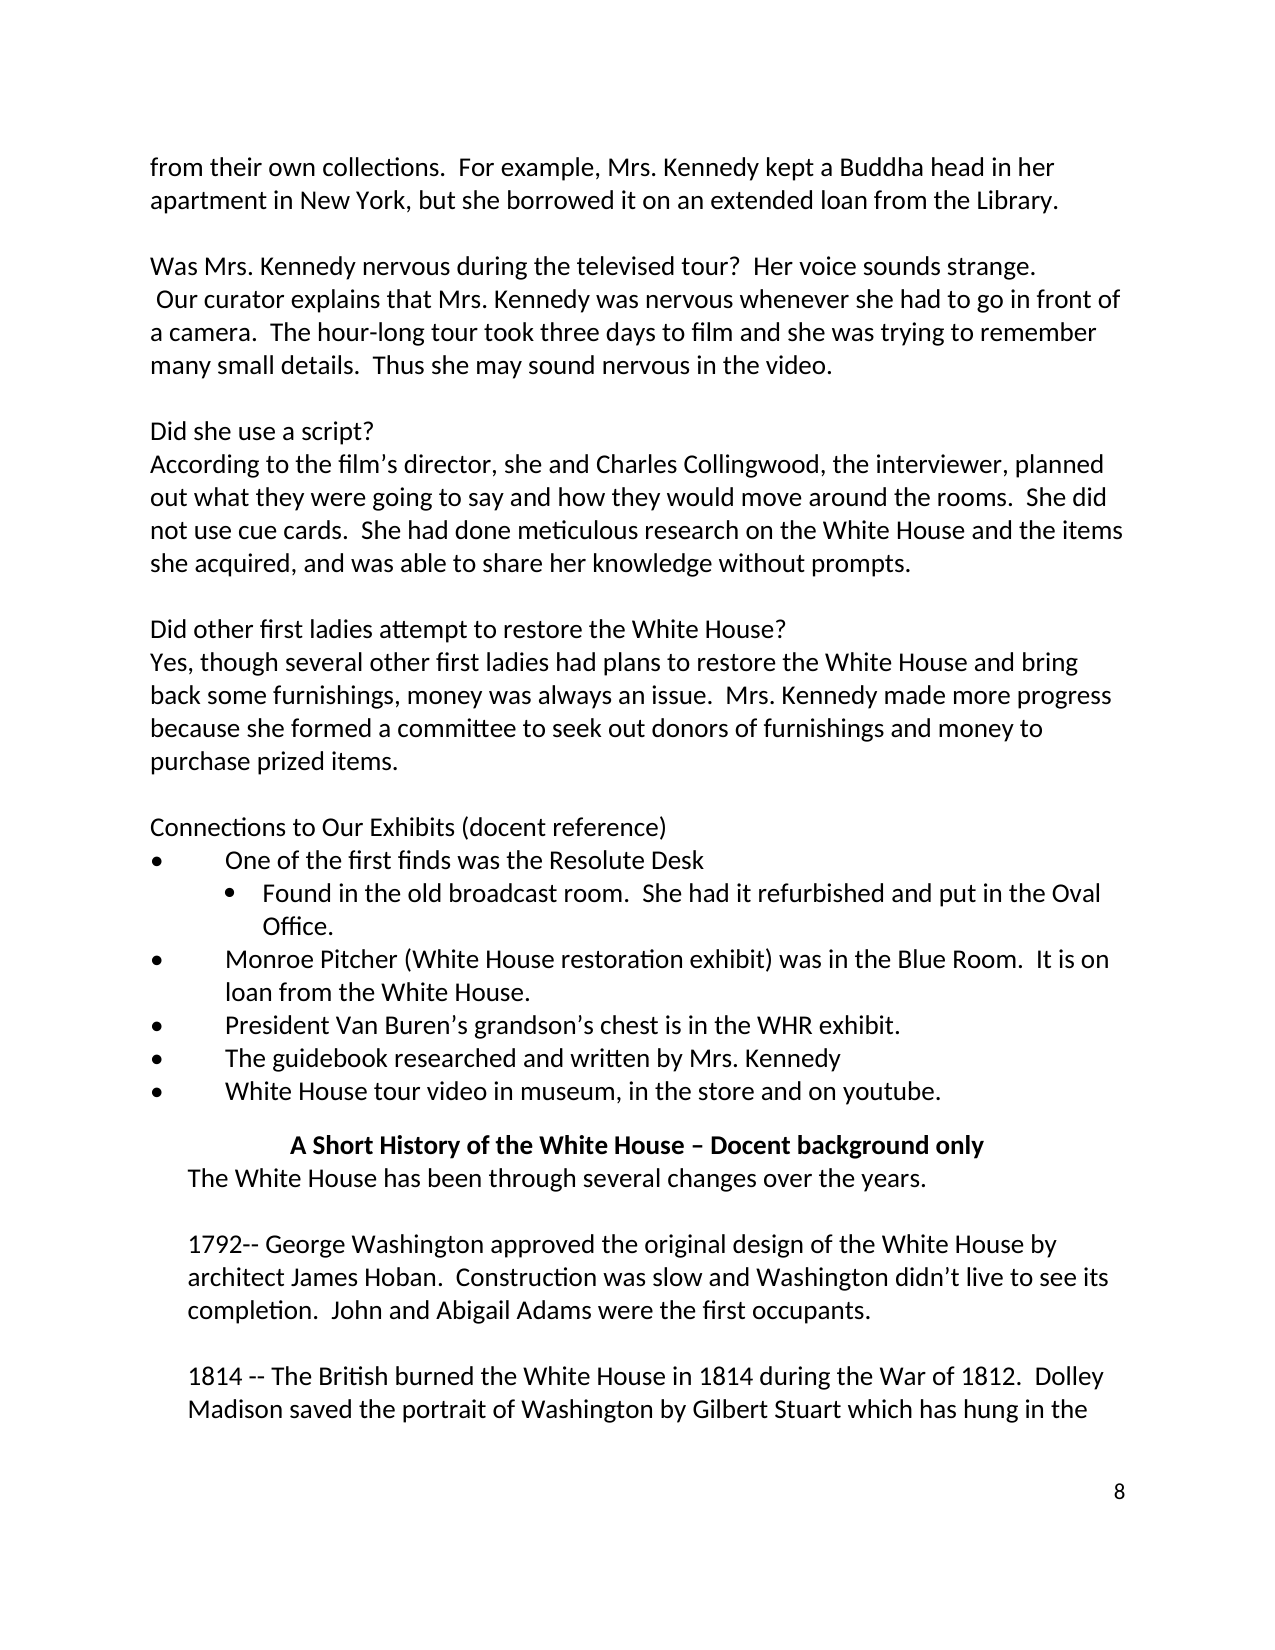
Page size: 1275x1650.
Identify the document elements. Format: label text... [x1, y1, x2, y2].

text Did she use a script? [150, 414, 1125, 447]
text • One of the first finds was the Resolute Desk [150, 843, 1125, 876]
text According to the film’s director, she and Charles Collingwood, the interviewer, planned out what they were going to say and how they would move around the rooms. She did not use cue cards. She had done meticulous research on the White House and the items she acquired, and was able to share her knowledge without prompts. [150, 447, 1125, 579]
text Our curator explains that Mrs. Kennedy was nervous whenever she had to go in front of a camera. The hour-long tour took three days to film and she was trying to remember many small details. Thus she may sound nervous in the video. [150, 282, 1125, 381]
list A Short History of the White House – Docent background only [150, 1128, 1125, 1161]
text • The guidebook researched and written by Mrs. Kennedy [150, 1042, 1125, 1074]
text Was Mrs. Kennedy nervous during the televised tour? Her voice sounds strange. [150, 249, 1125, 282]
text Connections to Our Exhibits (docent reference) [150, 810, 1125, 843]
text • White House tour video in museum, in the store and on youtube. [150, 1074, 1125, 1108]
text Did other first ladies attempt to restore the White House? [150, 612, 1125, 645]
list 1792-- George Washington approved the original design of the White House by architect James Hoban. Construction was slow and Washington didn’t live to see its completion. John and Abigail Adams were the first occupants. [187, 1227, 1125, 1327]
text • President Van Buren’s grandson’s chest is in the WHR exhibit. [150, 1008, 1125, 1042]
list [187, 1359, 1125, 1426]
list The White House has been through several changes over the years. [187, 1161, 1125, 1194]
text • Monroe Pitcher (White House restoration exhibit) was in the Blue Room. It is on loan from the White House. [150, 942, 1125, 1008]
text Yes, though several other first ladies had plans to restore the White House and bring back some furnishings, money was always an issue. Mrs. Kennedy made more progress because she formed a committee to seek out donors of furnishings and money to purchase prized items. [150, 645, 1125, 777]
list Found in the old broadcast room. She had it refurbished and put in the Oval Office. [225, 876, 1125, 942]
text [150, 150, 1125, 216]
